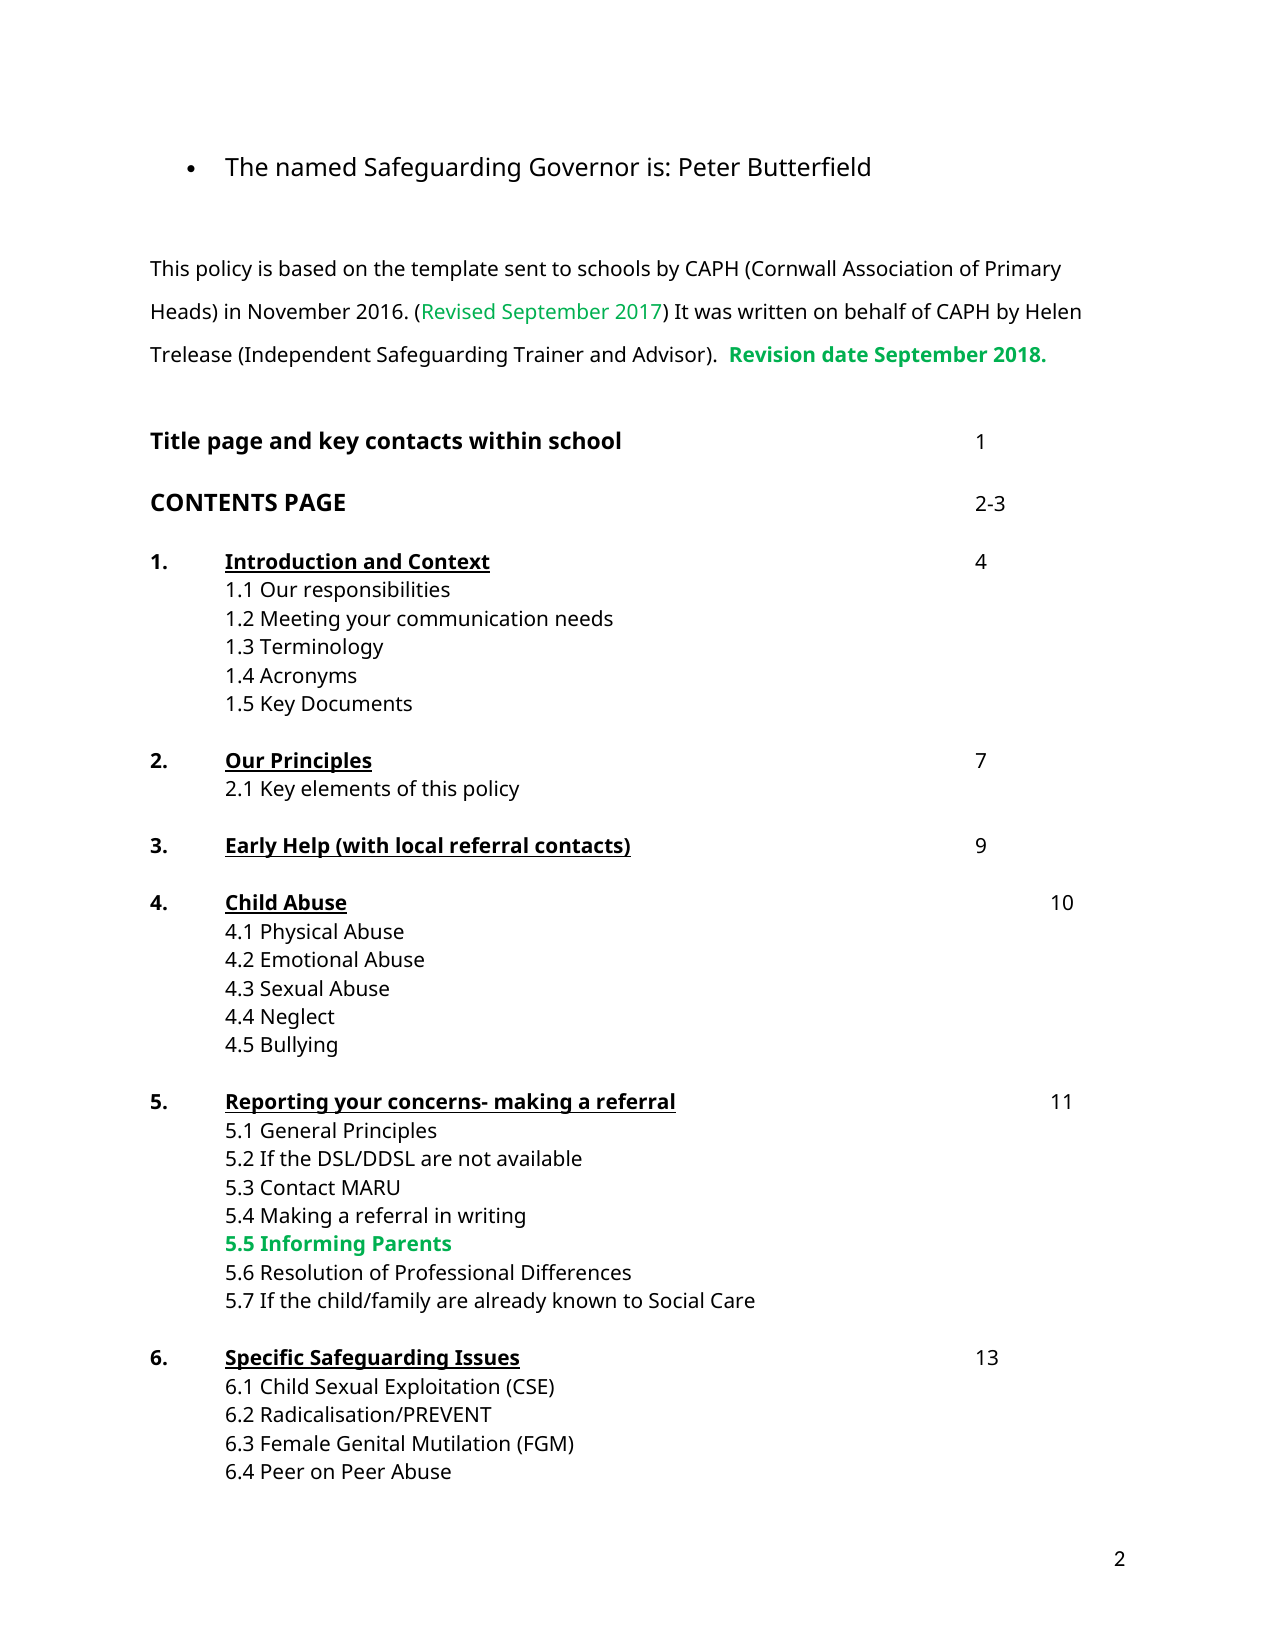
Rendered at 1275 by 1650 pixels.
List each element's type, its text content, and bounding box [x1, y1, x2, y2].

text 5.1 General Principles [225, 1116, 1125, 1144]
text 1.4 Acronyms [225, 661, 1125, 689]
text 5.7 If the child/family are already known to Social Care [225, 1286, 1125, 1315]
text 1.3 Terminology [225, 632, 1125, 661]
text 5.2 If the DSL/DDSL are not available [225, 1144, 1125, 1173]
text CONTENTS PAGE 2-3 [150, 485, 1125, 518]
text 1.2 Meeting your communication needs [225, 604, 1125, 632]
text 4. Child Abuse 10 [150, 888, 1125, 917]
text 4.2 Emotional Abuse [225, 945, 1125, 974]
text 1. Introduction and Context 4 [150, 547, 1125, 576]
text 2.1 Key elements of this policy [225, 774, 1125, 803]
text 5.5 Informing Parents [225, 1229, 1125, 1258]
text This policy is based on the template sent to schools by CAPH (Cornwall Association of Primary Heads) in November 2016. (Revised September 2017) It was written on behalf of CAPH by Helen Trelease (Independent Safeguarding Trainer and Advisor). Revision date September 2018. [150, 254, 1125, 368]
text 6.1 Child Sexual Exploitation (CSE) [225, 1372, 1125, 1400]
text 4.3 Sexual Abuse [225, 974, 1125, 1002]
text 5. Reporting your concerns- making a referral 11 [150, 1087, 1125, 1116]
text 4.1 Physical Abuse [225, 917, 1125, 945]
text 5.4 Making a referral in writing [225, 1201, 1125, 1229]
text 1.5 Key Documents [225, 689, 1125, 718]
text 4.5 Bullying [225, 1031, 1125, 1059]
text Title page and key contacts within school 1 [150, 425, 1125, 456]
text 5.6 Resolution of Professional Differences [225, 1258, 1125, 1286]
text 6.2 Radicalisation/PREVENT [225, 1400, 1125, 1429]
text 6. Specific Safeguarding Issues 13 [150, 1343, 1125, 1372]
text 6.3 Female Genital Mutilation (FGM) [225, 1429, 1125, 1457]
text 4.4 Neglect [225, 1002, 1125, 1031]
text 3. Early Help (with local referral contacts) 9 [150, 831, 1125, 860]
list The named Safeguarding Governor is: Peter Butterfield [187, 150, 1125, 184]
text 5.3 Contact MARU [225, 1173, 1125, 1201]
text 2. Our Principles 7 [150, 746, 1125, 774]
text 1.1 Our responsibilities [225, 576, 1125, 604]
text 6.4 Peer on Peer Abuse [225, 1457, 1125, 1486]
